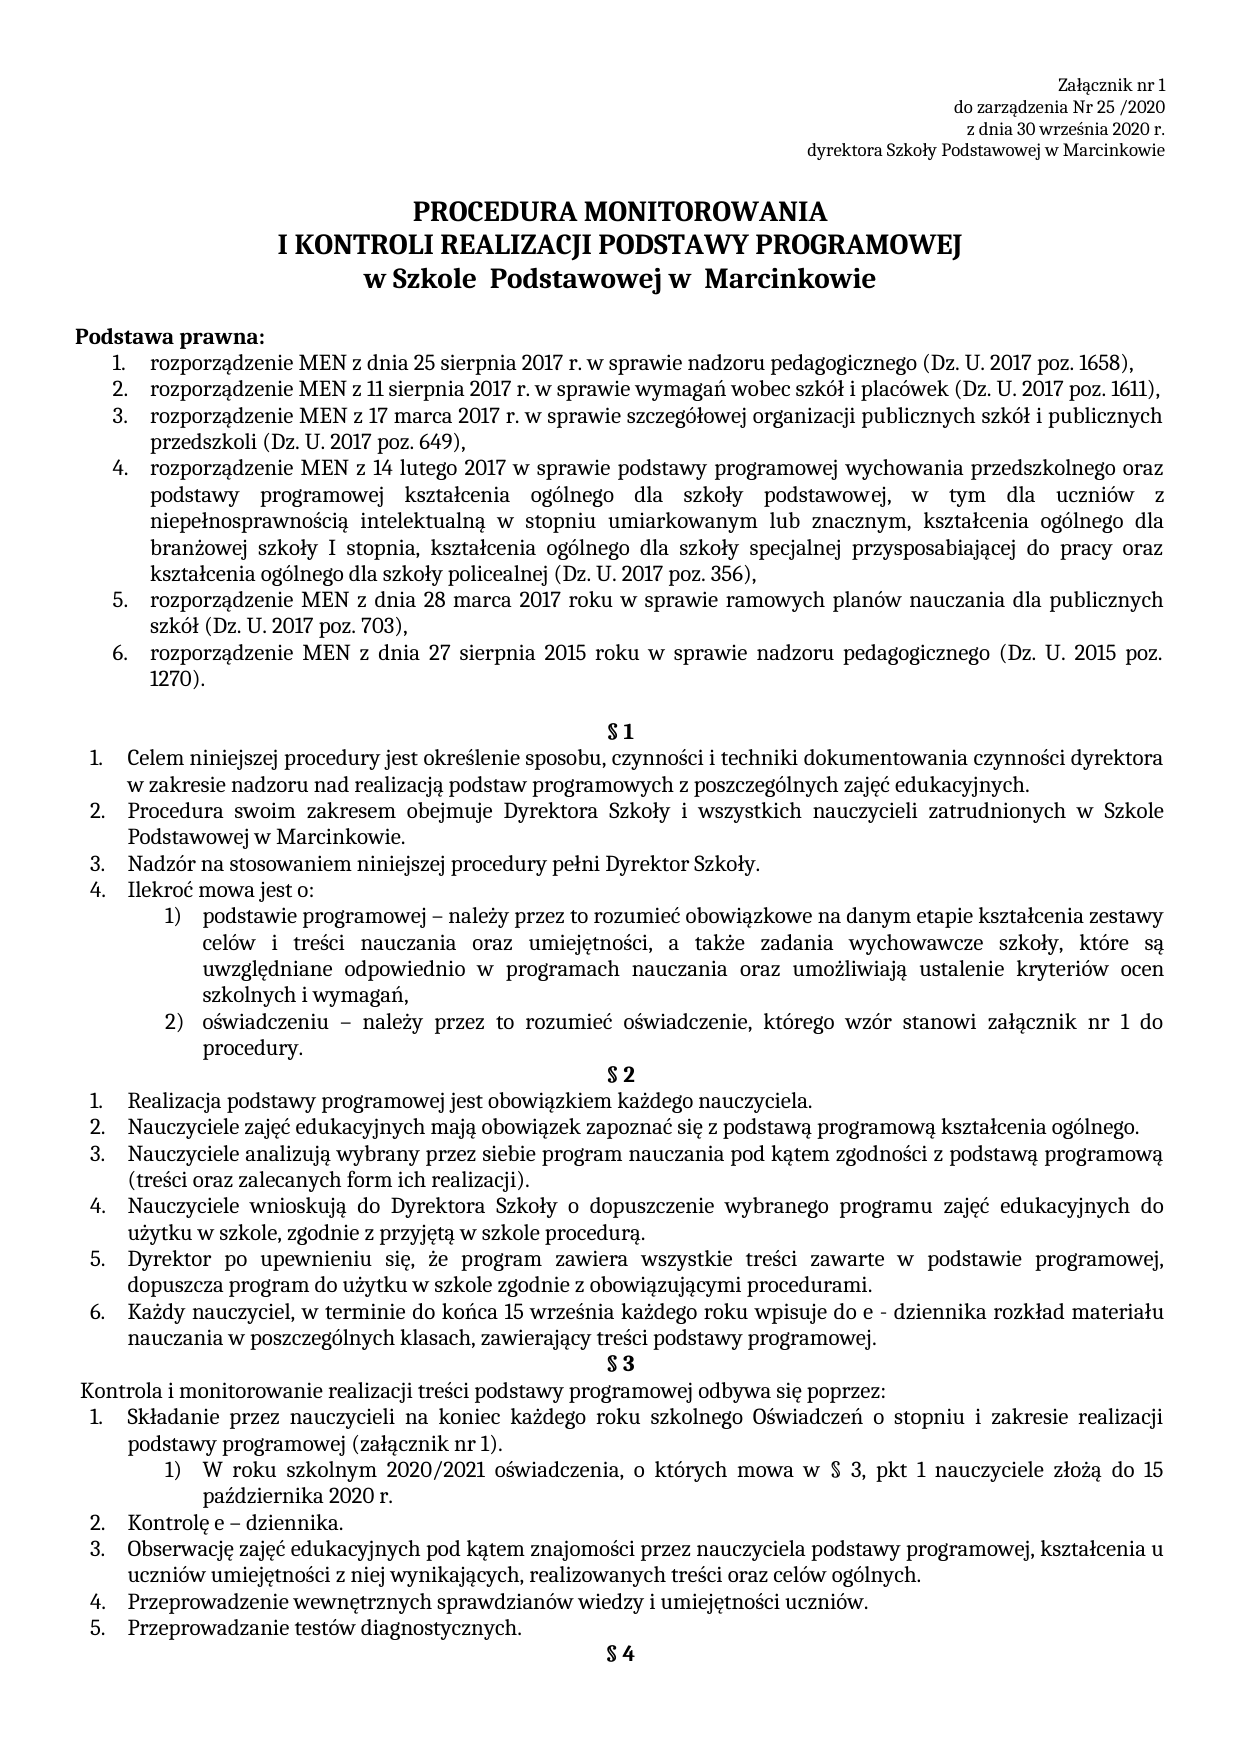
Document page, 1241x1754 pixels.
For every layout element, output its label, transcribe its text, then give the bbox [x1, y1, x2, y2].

text w Szkole Podstawowej w Marcinkowie [75, 262, 1165, 295]
list Każdy nauczyciel, w terminie do końca 15 września każdego roku wpisuje do e - dziennika rozkład materiału nauczania w poszczególnych klasach, zawierający treści podstawy programowej. [90, 1298, 1165, 1351]
list oświadczeniu – należy przez to rozumieć oświadczenie, którego wzór stanowi załącznik nr 1 do procedury. [165, 1009, 1165, 1061]
list Obserwację zajęć edukacyjnych pod kątem znajomości przez nauczyciela podstawy programowej, kształcenia u uczniów umiejętności z niej wynikających, realizowanych treści oraz celów ogólnych. [90, 1536, 1165, 1588]
list podstawie programowej – należy przez to rozumieć obowiązkowe na danym etapie kształcenia zestawy celów i treści nauczania oraz umiejętności, a także zadania wychowawcze szkoły, które są uwzględniane odpowiednio w programach nauczania oraz umożliwiają ustalenie kryteriów ocen szkolnych i wymagań, [165, 903, 1165, 1009]
text § 4 [75, 1641, 1165, 1667]
list Ilekroć mowa jest o: [90, 877, 1165, 903]
text § 1 [75, 719, 1165, 745]
text z dnia 30 września 2020 r. [75, 118, 1165, 140]
list rozporządzenie MEN z dnia 28 marca 2017 roku w sprawie ramowych planów nauczania dla publicznych szkół (Dz. U. 2017 poz. 703), [112, 587, 1165, 640]
list Nauczyciele wnioskują do Dyrektora Szkoły o dopuszczenie wybranego programu zajęć edukacyjnych do użytku w szkole, zgodnie z przyjętą w szkole procedurą. [90, 1193, 1165, 1246]
list Nauczyciele analizują wybrany przez siebie program nauczania pod kątem zgodności z podstawą programową (treści oraz zalecanych form ich realizacji). [90, 1140, 1165, 1193]
list Kontrolę e – dziennika. [90, 1509, 1165, 1536]
list rozporządzenie MEN z 14 lutego 2017 w sprawie podstawy programowej wychowania przedszkolnego oraz podstawy programowej kształcenia ogólnego dla szkoły podstawowej, w tym dla uczniów z niepełnosprawnością intelektualną w stopniu umiarkowanym lub znacznym, kształcenia ogólnego dla branżowej szkoły I stopnia, kształcenia ogólnego dla szkoły specjalnej przysposabiającej do pracy oraz kształcenia ogólnego dla szkoły policealnej (Dz. U. 2017 poz. 356), [112, 455, 1165, 587]
text do zarządzenia Nr 25 /2020 [75, 97, 1165, 118]
text I KONTROLI REALIZACJI PODSTAWY PROGRAMOWEJ [75, 228, 1165, 262]
list Procedura swoim zakresem obejmuje Dyrektora Szkoły i wszystkich nauczycieli zatrudnionych w Szkole Podstawowej w Marcinkowie. [90, 798, 1165, 851]
text dyrektora Szkoły Podstawowej w Marcinkowie [75, 140, 1165, 161]
text PROCEDURA MONITOROWANIA [75, 195, 1165, 228]
list Nauczyciele zajęć edukacyjnych mają obowiązek zapoznać się z podstawą programową kształcenia ogólnego. [90, 1114, 1165, 1140]
list Nadzór na stosowaniem niniejszej procedury pełni Dyrektor Szkoły. [90, 851, 1165, 877]
text Załącznik nr 1 [75, 75, 1165, 97]
list rozporządzenie MEN z 11 sierpnia 2017 r. w sprawie wymagań wobec szkół i placówek (Dz. U. 2017 poz. 1611), [112, 376, 1165, 402]
list Przeprowadzanie testów diagnostycznych. [90, 1615, 1165, 1641]
list rozporządzenie MEN z 17 marca 2017 r. w sprawie szczegółowej organizacji publicznych szkół i publicznych przedszkoli (Dz. U. 2017 poz. 649), [112, 402, 1165, 455]
text § 2 [75, 1061, 1165, 1088]
text Kontrola i monitorowanie realizacji treści podstawy programowej odbywa się poprzez: [75, 1378, 1165, 1404]
list Składanie przez nauczycieli na koniec każdego roku szkolnego Oświadczeń o stopniu i zakresie realizacji podstawy programowej (załącznik nr 1). [90, 1404, 1165, 1457]
list rozporządzenie MEN z dnia 27 sierpnia 2015 roku w sprawie nadzoru pedagogicznego (Dz. U. 2015 poz. 1270). [112, 640, 1165, 692]
list W roku szkolnym 2020/2021 oświadczenia, o których mowa w § 3, pkt 1 nauczyciele złożą do 15 października 2020 r. [165, 1457, 1165, 1509]
list Dyrektor po upewnieniu się, że program zawiera wszystkie treści zawarte w podstawie programowej, dopuszcza program do użytku w szkole zgodnie z obowiązującymi procedurami. [90, 1246, 1165, 1298]
list Przeprowadzenie wewnętrznych sprawdzianów wiedzy i umiejętności uczniów. [90, 1588, 1165, 1615]
list rozporządzenie MEN z dnia 25 sierpnia 2017 r. w sprawie nadzoru pedagogicznego (Dz. U. 2017 poz. 1658), [112, 350, 1165, 376]
text Podstawa prawna: [75, 323, 1165, 350]
list Celem niniejszej procedury jest określenie sposobu, czynności i techniki dokumentowania czynności dyrektora w zakresie nadzoru nad realizacją podstaw programowych z poszczególnych zajęć edukacyjnych. [90, 745, 1165, 798]
list Realizacja podstawy programowej jest obowiązkiem każdego nauczyciela. [90, 1088, 1165, 1114]
text § 3 [75, 1351, 1165, 1378]
